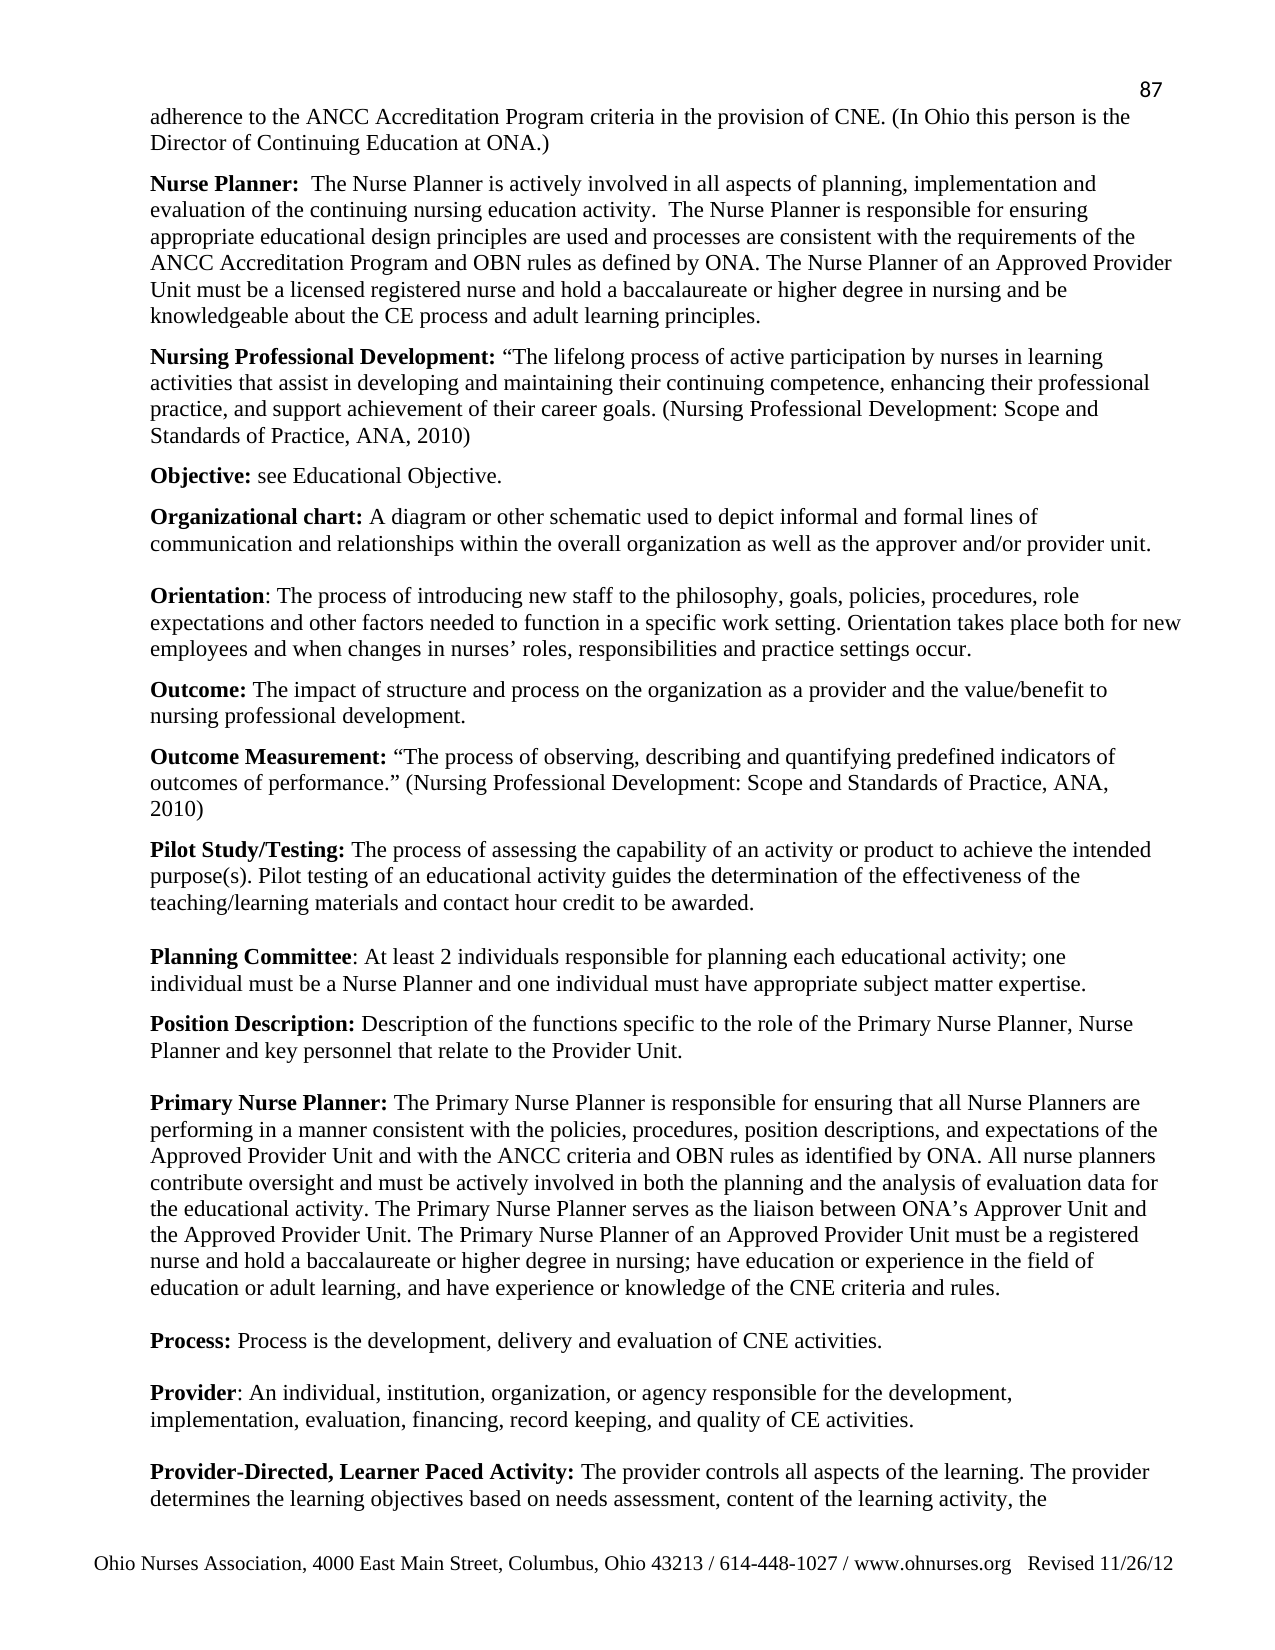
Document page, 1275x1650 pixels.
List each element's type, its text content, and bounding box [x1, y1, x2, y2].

text Process: Process is the development, delivery and evaluation of CNE activities. [150, 1327, 1162, 1353]
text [150, 103, 1162, 156]
text Pilot Study/Testing: The process of assessing the capability of an activity or product to achieve the intended purpose(s). Pilot testing of an educational activity guides the determination of the effectiveness of the teaching/learning materials and contact hour credit to be awarded. [150, 836, 1162, 915]
text Objective: see Educational Objective. [150, 462, 1162, 489]
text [150, 1458, 1162, 1511]
text Provider: An individual, institution, organization, or agency responsible for the development, implementation, evaluation, financing, record keeping, and quality of CE activities. [150, 1379, 1162, 1432]
text Outcome Measurement: “The process of observing, describing and quantifying predefined indicators of outcomes of performance.” (Nursing Professional Development: Scope and Standards of Practice, ANA, 2010) [150, 743, 1162, 822]
text Nursing Professional Development: “The lifelong process of active participation by nurses in learning activities that assist in developing and maintaining their continuing competence, enhancing their professional practice, and support achievement of their career goals. (Nursing Professional Development: Scope and Standards of Practice, ANA, 2010) [150, 343, 1162, 448]
text Organizational chart: A diagram or other schematic used to depict informal and formal lines of communication and relationships within the overall organization as well as the approver and/or provider unit. [150, 503, 1162, 556]
text Nurse Planner: The Nurse Planner is actively involved in all aspects of planning, implementation and evaluation of the continuing nursing education activity. The Nurse Planner is responsible for ensuring appropriate educational design principles are used and processes are consistent with the requirements of the ANCC Accreditation Program and OBN rules as defined by ONA. The Nurse Planner of an Approved Provider Unit must be a licensed registered nurse and hold a baccalaureate or higher degree in nursing and be knowledgeable about the CE process and adult learning principles. [150, 170, 1183, 328]
text Outcome: The impact of structure and process on the organization as a provider and the value/benefit to nursing professional development. [150, 676, 1162, 728]
text Position Description: Description of the functions specific to the role of the Primary Nurse Planner, Nurse Planner and key personnel that relate to the Provider Unit. [150, 1010, 1162, 1063]
text Orientation: The process of introducing new staff to the philosophy, goals, policies, procedures, role expectations and other factors needed to function in a specific work setting. Orientation takes place both for new employees and when changes in nurses’ roles, responsibilities and practice settings occur. [150, 582, 1183, 661]
text Primary Nurse Planner: The Primary Nurse Planner is responsible for ensuring that all Nurse Planners are performing in a manner consistent with the policies, procedures, position descriptions, and expectations of the Approved Provider Unit and with the ANCC criteria and OBN rules as identified by ONA. All nurse planners contribute oversight and must be actively involved in both the planning and the analysis of evaluation data for the educational activity. The Primary Nurse Planner serves as the liaison between ONA’s Approver Unit and the Approved Provider Unit. The Primary Nurse Planner of an Approved Provider Unit must be a registered nurse and hold a baccalaureate or higher degree in nursing; have education or experience in the field of education or adult learning, and have experience or knowledge of the CNE criteria and rules. [150, 1089, 1162, 1300]
text Planning Committee: At least 2 individuals responsible for planning each educational activity; one individual must be a Nurse Planner and one individual must have appropriate subject matter expertise. [150, 943, 1162, 996]
